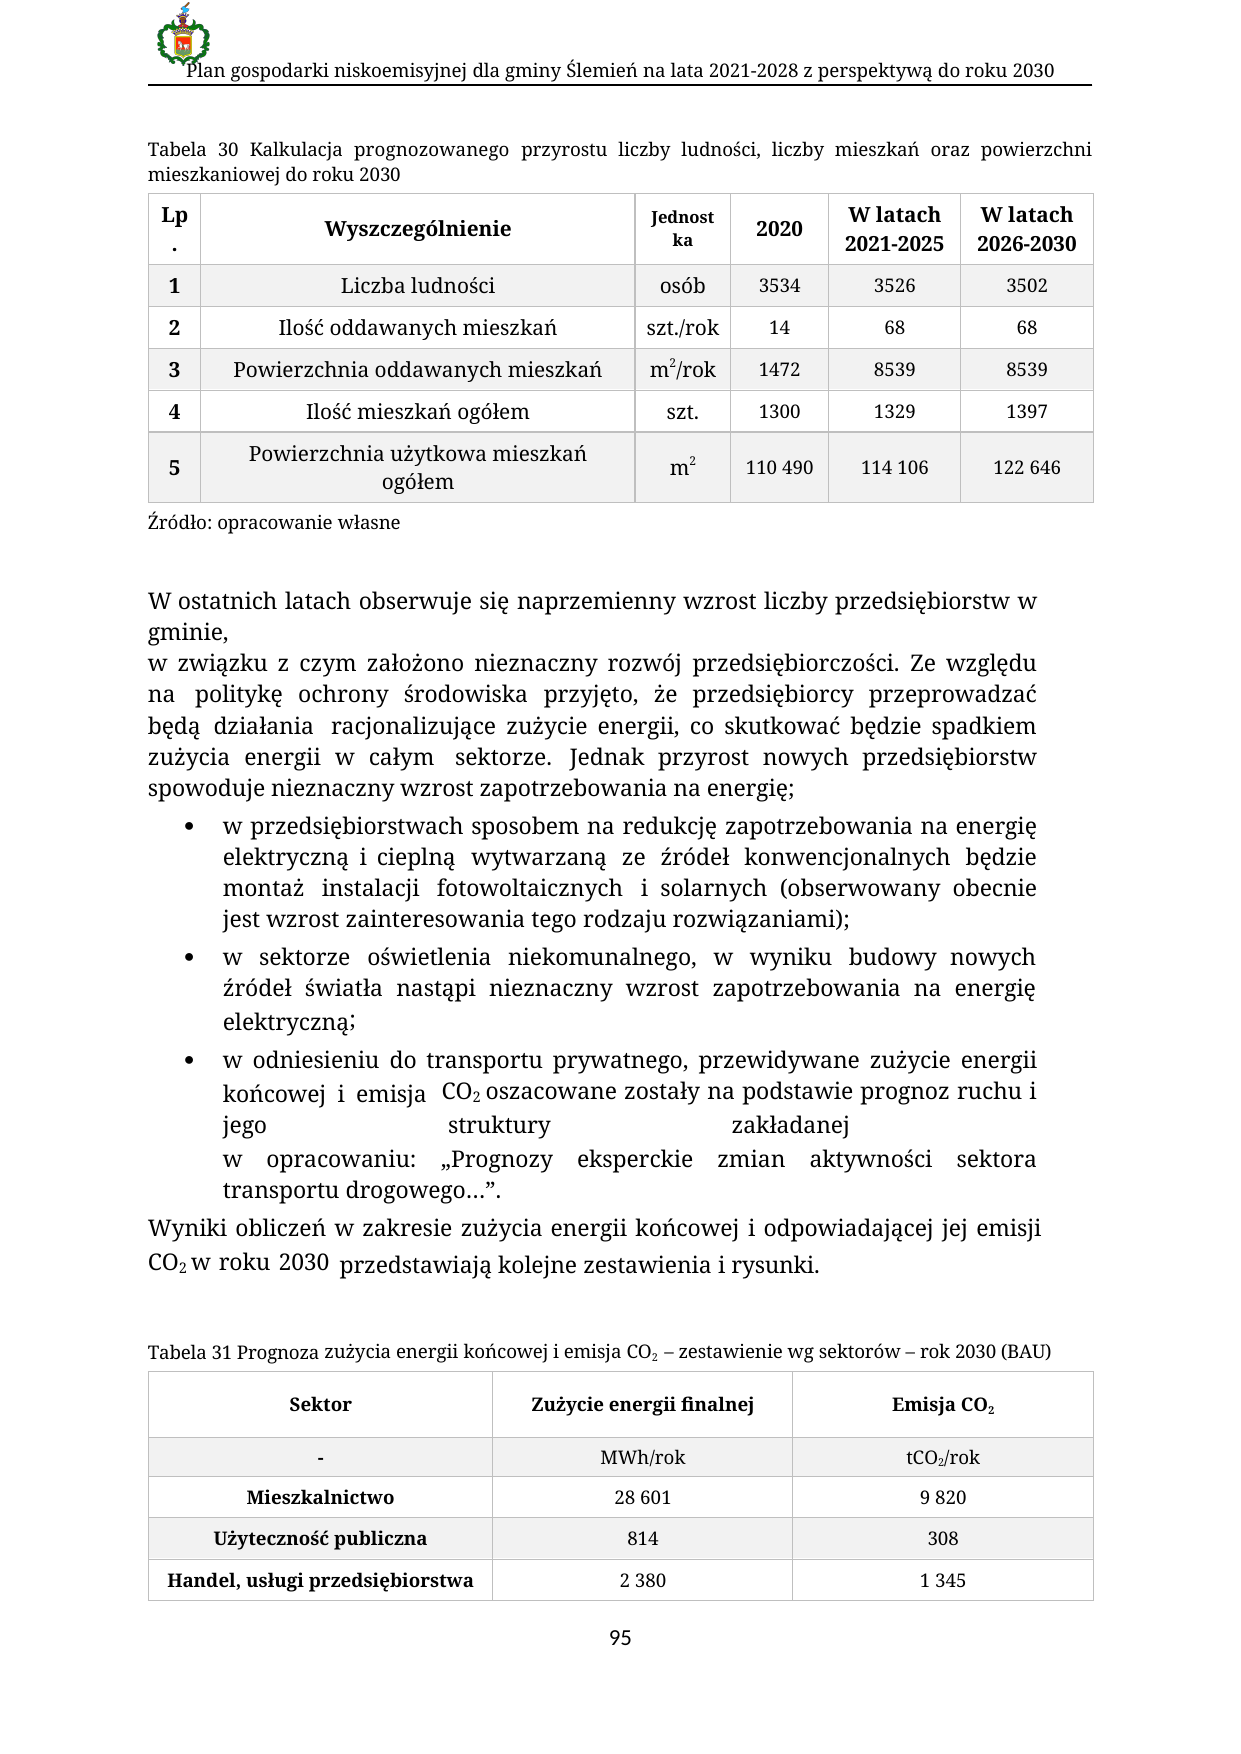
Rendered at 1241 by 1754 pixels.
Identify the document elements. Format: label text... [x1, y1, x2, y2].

table_cell m2/rok [636, 349, 730, 389]
table_cell 14 [731, 307, 828, 347]
list w przedsiębiorstwach sposobem na redukcję zapotrzebowania na energię elektryczną i cieplną wytwarzaną ze źródeł konwencjonalnych będzie montaż instalacji fotowoltaicznych i solarnych (obserwowany obecnie jest wzrost zainteresowania tego rodzaju rozwiązaniami); [185, 810, 1037, 935]
table_header W latach 2026-2030 [961, 194, 1093, 263]
table_cell 3526 [829, 265, 960, 306]
table_cell Ilość oddawanych mieszkań [201, 307, 634, 347]
table_cell szt. [636, 391, 730, 431]
table_cell 8539 [829, 349, 960, 389]
table_cell 4 [149, 391, 200, 431]
table_header Wyszczególnienie [201, 194, 634, 263]
table_cell MWh/rok [493, 1438, 792, 1476]
table_cell 1397 [961, 391, 1093, 431]
table_cell 5 [149, 433, 200, 502]
text Tabela 31 Prognoza zużycia energii końcowej i emisja CO2 – zestawienie wg sektorów – rok 2030 (BAU) [148, 1338, 1092, 1365]
text Wyniki obliczeń w zakresie zużycia energii końcowej i odpowiadającej jej emisji CO2 w roku 2030 przedstawiają kolejne zestawienia i rysunki. [148, 1212, 1064, 1280]
table_cell Handel, usługi przedsiębiorstwa [149, 1560, 492, 1600]
table_header Lp. [149, 194, 200, 263]
table_header W latach 2021-2025 [829, 194, 960, 263]
table_header 2020 [731, 194, 828, 263]
table_cell 8539 [961, 349, 1093, 389]
list w odniesieniu do transportu prywatnego, przewidywane zużycie energii końcowej i emisja CO2 oszacowane zostały na podstawie prognoz ruchu i jego struktury zakładanej w opracowaniu: „Prognozy eksperckie zmian aktywności sektora transportu drogowego…”. [185, 1044, 1037, 1206]
table_cell 1 345 [793, 1560, 1093, 1600]
table_header Zużycie energii finalnej [493, 1372, 792, 1437]
text Tabela 30 Kalkulacja prognozowanego przyrostu liczby ludności, liczby mieszkań oraz powierzchni mieszkaniowej do roku 2030 [148, 136, 1092, 187]
table_header Jednostka [636, 194, 730, 263]
table_cell - [149, 1438, 492, 1476]
table_cell Powierzchnia użytkowa mieszkań ogółem [201, 433, 634, 502]
table_header Sektor [149, 1372, 492, 1437]
table_cell Mieszkalnictwo [149, 1477, 492, 1517]
table_cell szt./rok [636, 307, 730, 347]
list w sektorze oświetlenia niekomunalnego, w wyniku budowy nowych źródeł światła nastąpi nieznaczny wzrost zapotrzebowania na energię elektryczną; [185, 941, 1037, 1037]
picture [157, 2, 210, 66]
table_cell osób [636, 265, 730, 306]
table_header Emisja CO2 [793, 1372, 1093, 1437]
table_cell 1300 [731, 391, 828, 431]
table_cell 3 [149, 349, 200, 389]
table_cell 308 [793, 1518, 1093, 1558]
table_cell 110 490 [731, 433, 828, 502]
table_cell 814 [493, 1518, 792, 1558]
text Źródło: opracowanie własne [148, 509, 1076, 535]
table_cell 68 [961, 307, 1093, 347]
table_cell 122 646 [961, 433, 1093, 502]
table_cell Ilość mieszkań ogółem [201, 391, 634, 431]
table_cell Powierzchnia oddawanych mieszkań [201, 349, 634, 389]
table_cell 2 [149, 307, 200, 347]
table_cell m2 [636, 433, 730, 502]
table_cell 1472 [731, 349, 828, 389]
table_cell 9 820 [793, 1477, 1093, 1517]
table_cell 1 [149, 265, 200, 306]
table_cell Liczba ludności [201, 265, 634, 306]
text W ostatnich latach obserwuje się naprzemienny wzrost liczby przedsiębiorstw w gminie, w związku z czym założono nieznaczny rozwój przedsiębiorczości. Ze względu na politykę ochrony środowiska przyjęto, że przedsiębiorcy przeprowadzać będą działania racjonalizujące zużycie energii, co skutkować będzie spadkiem zużycia energii w całym sektorze. Jednak przyrost nowych przedsiębiorstw spowoduje nieznaczny wzrost zapotrzebowania na energię; [148, 585, 1037, 803]
table_cell 68 [829, 307, 960, 347]
table_cell 114 106 [829, 433, 960, 502]
table_cell 2 380 [493, 1560, 792, 1600]
table_cell 3534 [731, 265, 828, 306]
table_cell 3502 [961, 265, 1093, 306]
table_cell Użyteczność publiczna [149, 1518, 492, 1558]
table_cell 1329 [829, 391, 960, 431]
table_cell tCO2/rok [793, 1438, 1093, 1476]
table_cell 28 601 [493, 1477, 792, 1517]
